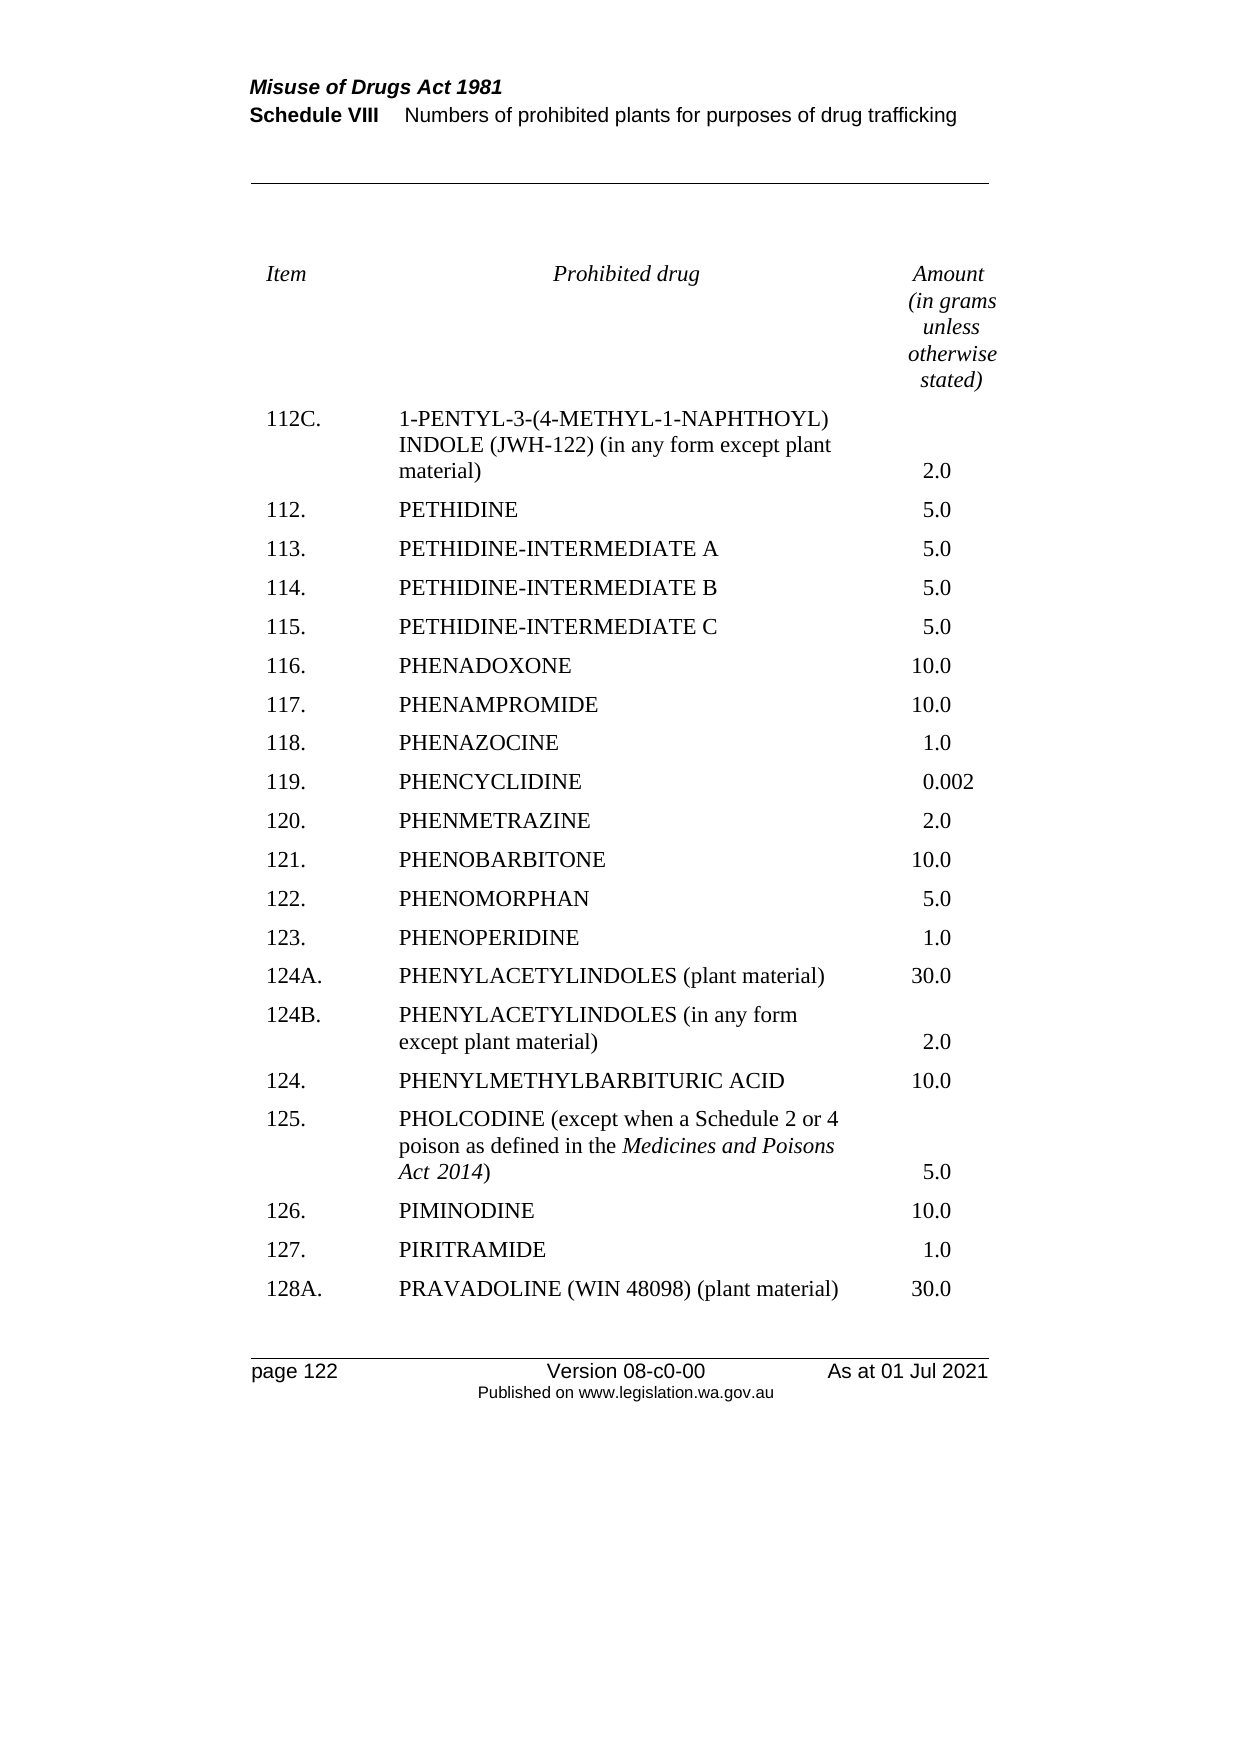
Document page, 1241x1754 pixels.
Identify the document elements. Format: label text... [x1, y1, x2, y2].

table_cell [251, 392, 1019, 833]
table_header Prohibited drug [384, 248, 871, 392]
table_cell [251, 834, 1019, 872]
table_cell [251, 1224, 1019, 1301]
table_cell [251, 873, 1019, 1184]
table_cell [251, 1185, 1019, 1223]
table_header Amount (in grams unless otherwise stated) [871, 248, 1019, 392]
table_header Item [251, 248, 384, 392]
